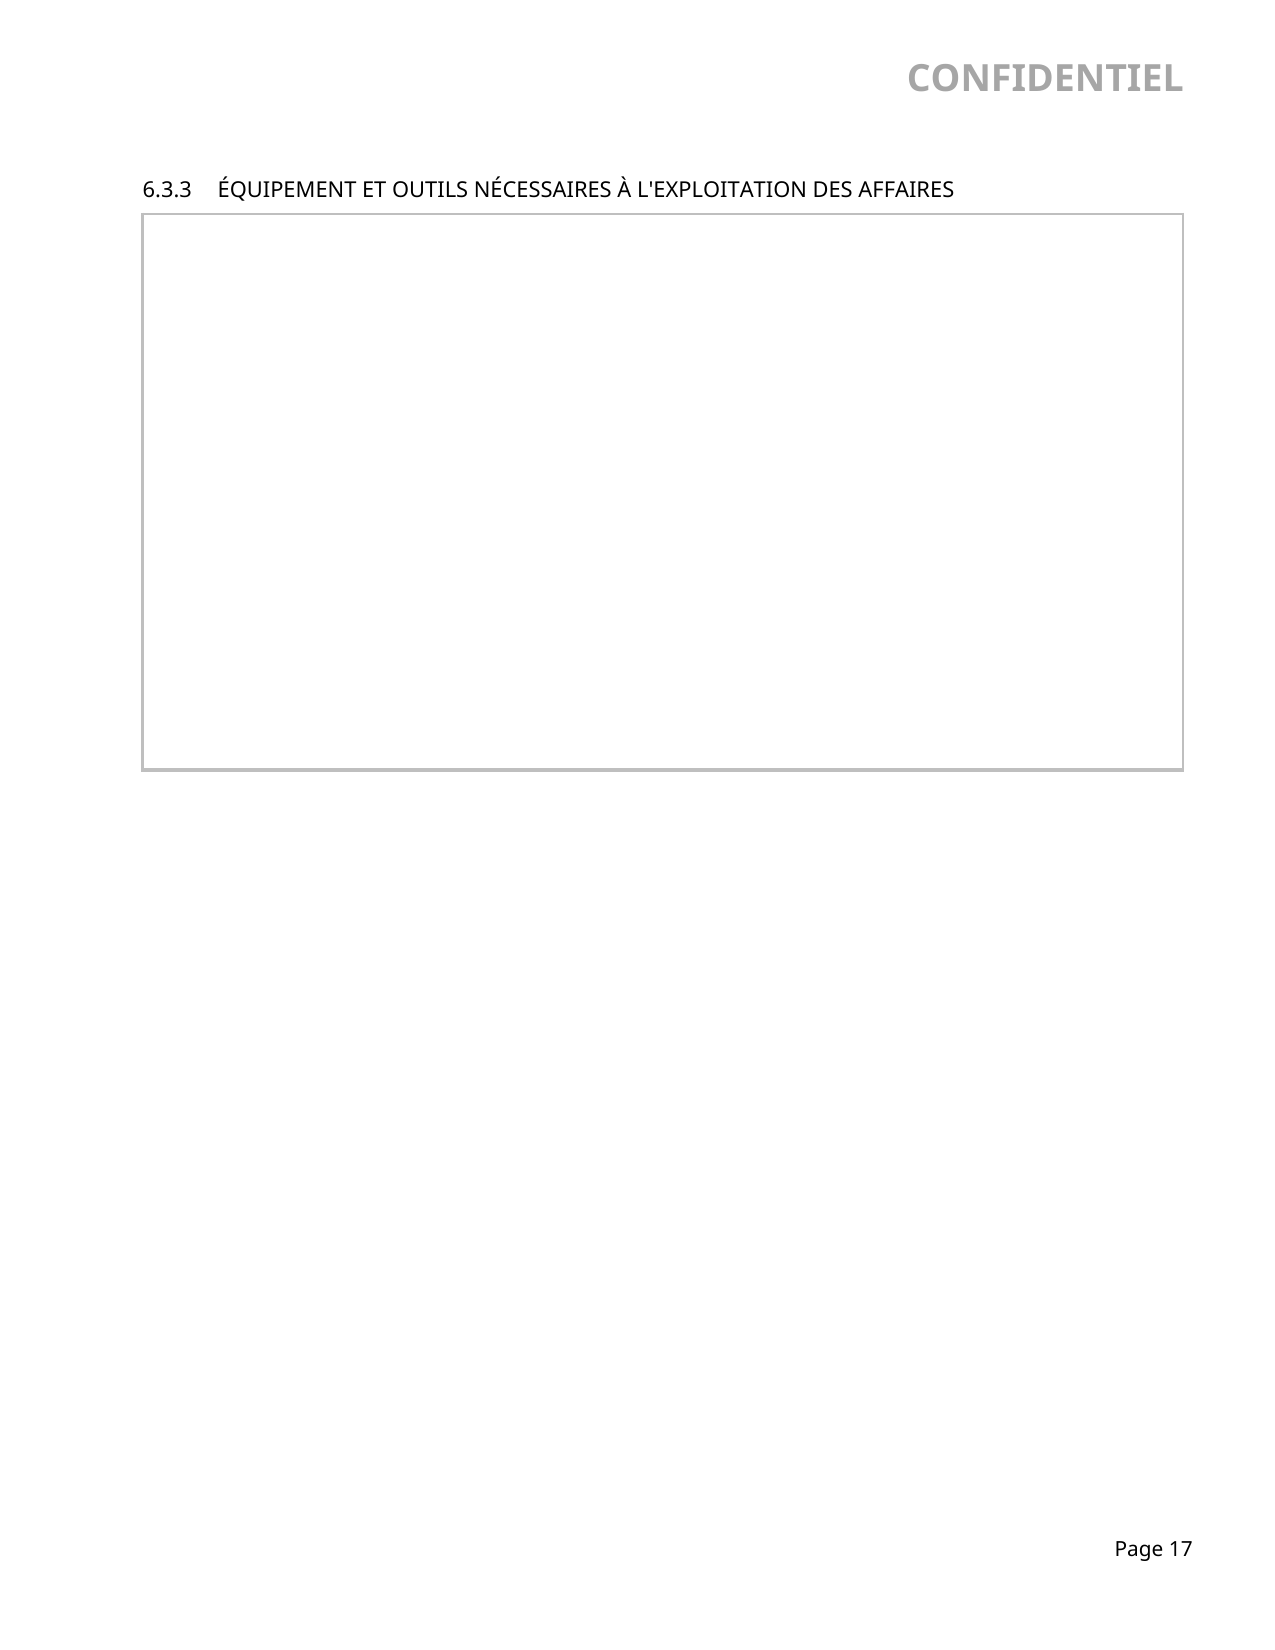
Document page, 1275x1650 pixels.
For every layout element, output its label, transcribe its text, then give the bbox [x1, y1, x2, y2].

subtitle ÉQUIPEMENT ET OUTILS NÉCESSAIRES À L'EXPLOITATION DES AFFAIRES [142, 174, 1200, 204]
table_header [144, 215, 1182, 767]
